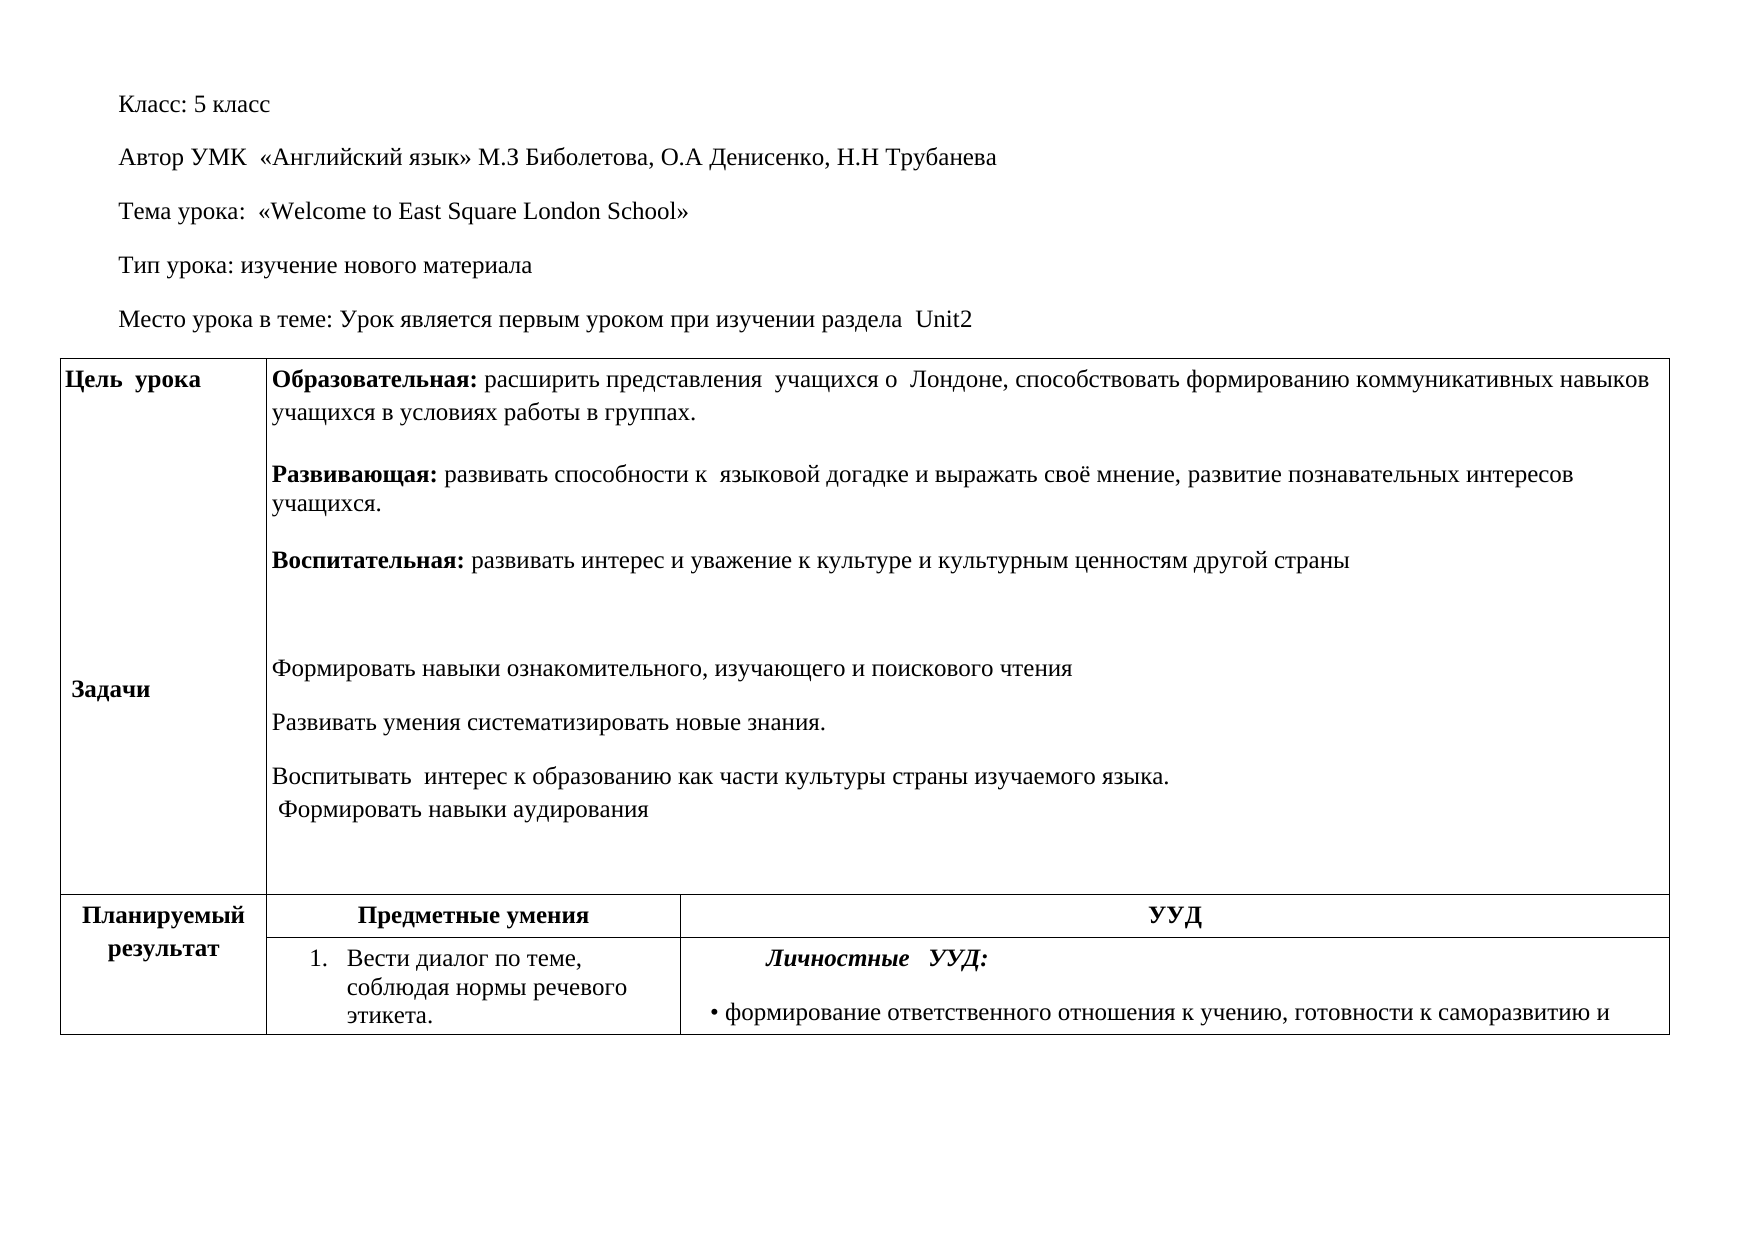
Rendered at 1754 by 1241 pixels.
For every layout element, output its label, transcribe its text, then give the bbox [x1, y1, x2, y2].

table_cell Предметные умения [267, 895, 680, 937]
text Место урока в теме: Урок является первым уроком при изучении раздела Unit2 [118, 304, 1636, 333]
text Тип урока: изучение нового материала [118, 250, 1636, 279]
table_cell УУД [681, 895, 1669, 937]
text Автор УМК «Английский язык» М.З Биболетова, О.А Денисенко, Н.Н Трубанева [118, 142, 1636, 171]
text Тема урока: «Welcome to East Square London School» [118, 196, 1636, 225]
table_cell Планируемый результат [61, 895, 266, 1034]
text Класс: 5 класс [118, 89, 1636, 117]
table_header Образовательная: расширить представления учащихся о Лондоне, способствовать формированию коммуникативных навыков учащихся в условиях работы в группах. Развивающая: развивать способности к языковой догадке и выражать своё мнение, развитие познавательных интересов учащихся. Воспитательная: развивать интерес и уважение к культуре и культурным ценностям другой страны Формировать навыки ознакомительного, изучающего и поискового чтения Развивать умения систематизировать новые знания. Воспитывать интерес к образованию как части культуры страны изучаемого языка. Формировать навыки аудирования [267, 359, 1669, 894]
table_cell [267, 938, 680, 1034]
table_header Цель урока Задачи [61, 359, 266, 894]
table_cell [681, 938, 1669, 1034]
